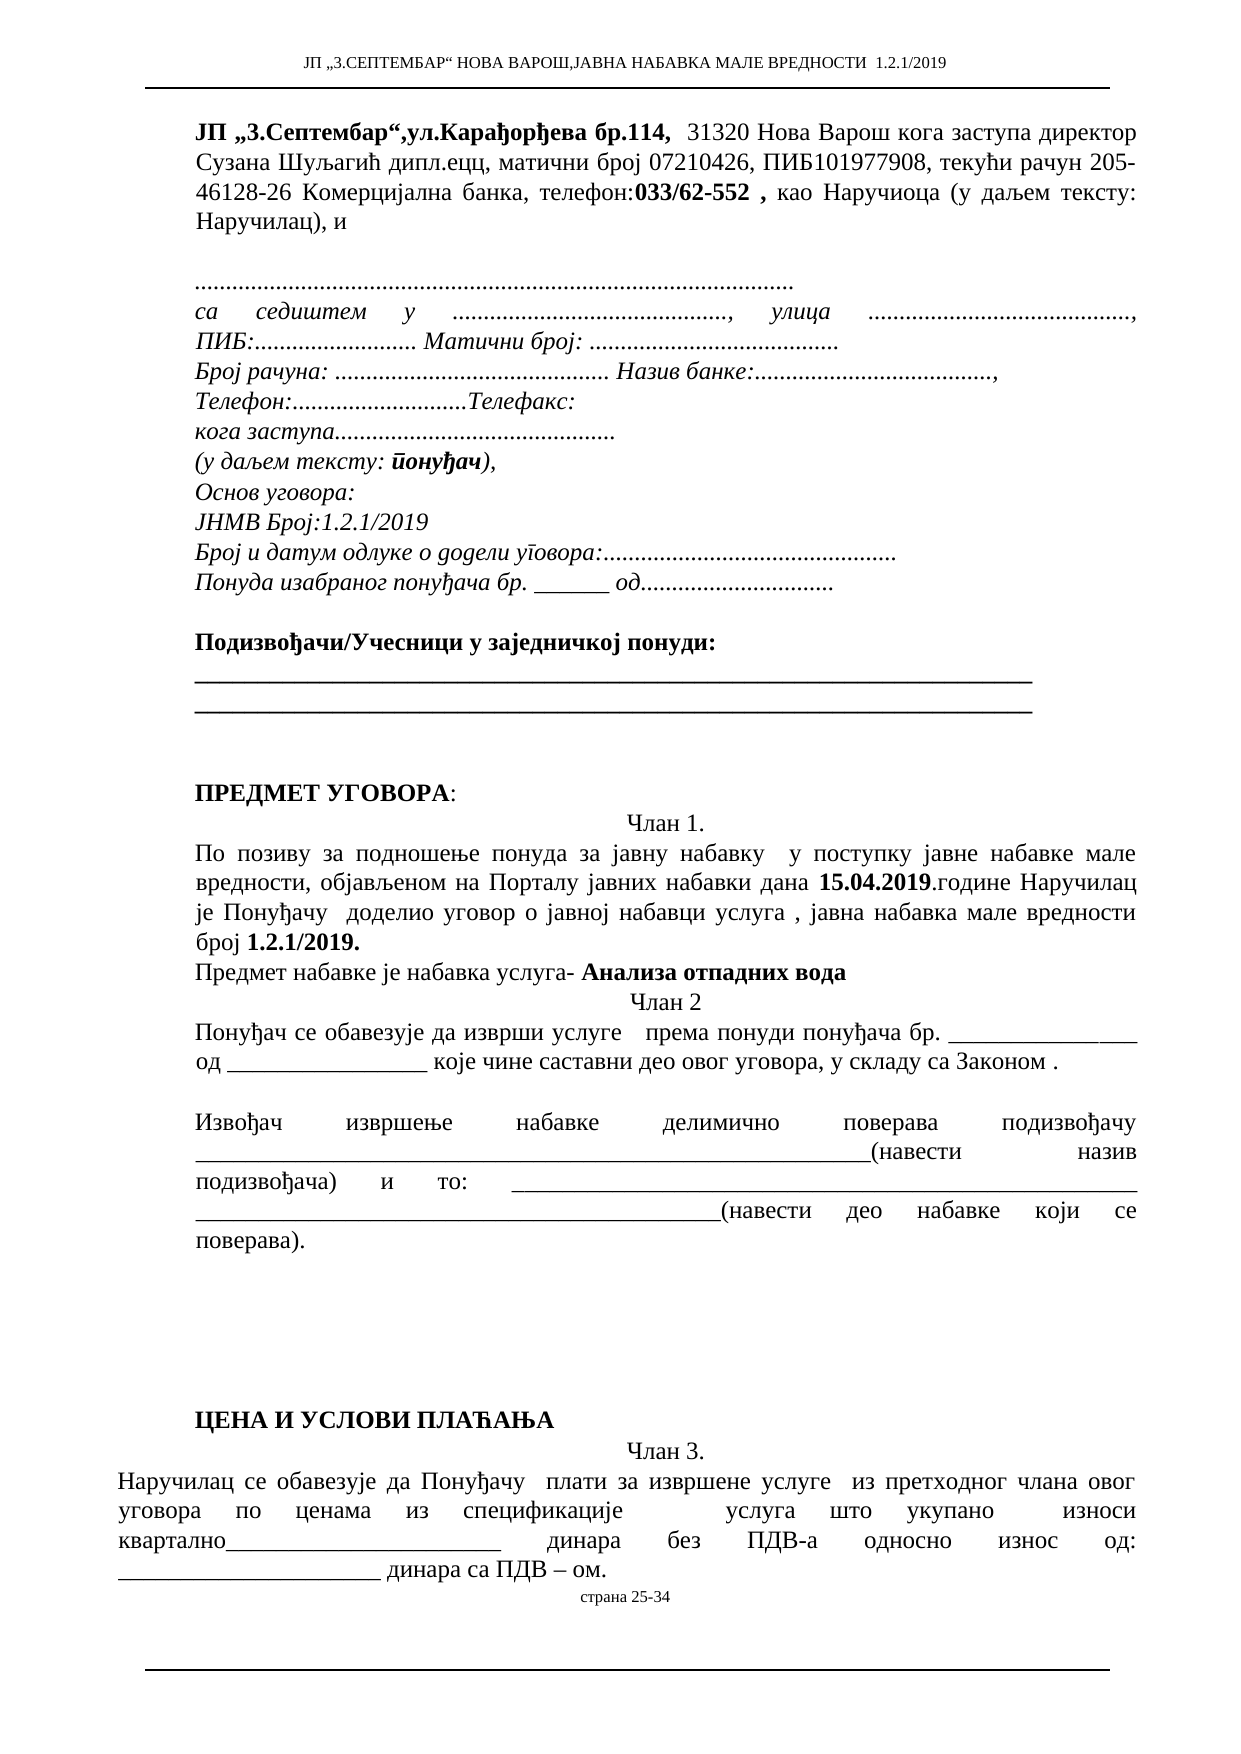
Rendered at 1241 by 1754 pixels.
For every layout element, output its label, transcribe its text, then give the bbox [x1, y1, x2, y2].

text са седиштем у ............................................, улица .........................................., ПИБ:.......................... Матични број: ........................................ [194, 296, 1137, 355]
text По позиву за подношење понуда за јавну набавку у поступку јавне набавке мале вредности, објављеном на Порталу јавних набавки дана 15.04.2019.године Наручилац је Понуђачу доделио уговор о јавној набавци услуга , јавна набавка мале вредности број 1.2.1/2019. [194, 838, 1137, 955]
text Извођач извршење набавке делимично поверава подизвођачу ______________________________________________________(навести назив подизвођача) и то: __________________________________________________ __________________________________________(навести део набавке који се поверава). [194, 1107, 1137, 1254]
text Број и датум одлуке о додели уговора:............................................... [194, 537, 1137, 566]
text Члан 3. [194, 1436, 1137, 1464]
text ЈНМВ Број:1.2.1/2019 [194, 507, 1137, 535]
text Предмет набавке је набавка услуга- Анализа отпадних вода [194, 957, 1137, 985]
text Основ уговора: [194, 477, 1137, 505]
text Понуда изабраног понуђача бр. ______ од............................... [194, 567, 1137, 596]
text кога заступа............................................. [194, 416, 1137, 445]
text ПРЕДМЕТ УГОВОРА: [194, 778, 1137, 806]
text Телефон:............................Телефакс: [194, 386, 1137, 415]
text ___________________________________________________________________ [194, 687, 1137, 716]
text ЈП „3.Септембар“,ул.Карађорђева бр.114, 31320 Нова Варош кога заступа директор Сузана Шуљагић дипл.ецц, матични број 07210426, ПИБ101977908, текући рачун 205-46128-26 Комерцијална банка, телефон:033/62-552 , као Наручиоца (у даљем тексту: Наручилац), и [194, 117, 1137, 235]
text Подизвођачи/Учесници у заједничкој понуди: [194, 627, 1137, 656]
text Понуђач се обавезује да изврши услуге према понуди понуђача бр. _______________ од ________________ које чине саставни део овог уговора, у складу са Законом . [194, 1017, 1137, 1075]
text ЦЕНА И УСЛОВИ ПЛАЋАЊА [194, 1406, 1137, 1434]
text Број рачуна: ............................................ Назив банке:......................................, [194, 356, 1137, 385]
text ................................................................................................ [194, 266, 1137, 295]
text Члан 1. [194, 808, 1137, 836]
text Члан 2 [194, 987, 1137, 1016]
text (у даљем тексту: понуђач), [194, 446, 1137, 475]
text ___________________________________________________________________ [194, 657, 1137, 686]
text Наручилац се обавезује да Понуђачу плати за извршене услуге из претходног члана овог уговора по ценама из спецификације услуга што укупано износи квартално______________________ динара без ПДВ-а односно износ од: _____________________ динара са ПДВ – ом. [117, 1466, 1137, 1583]
